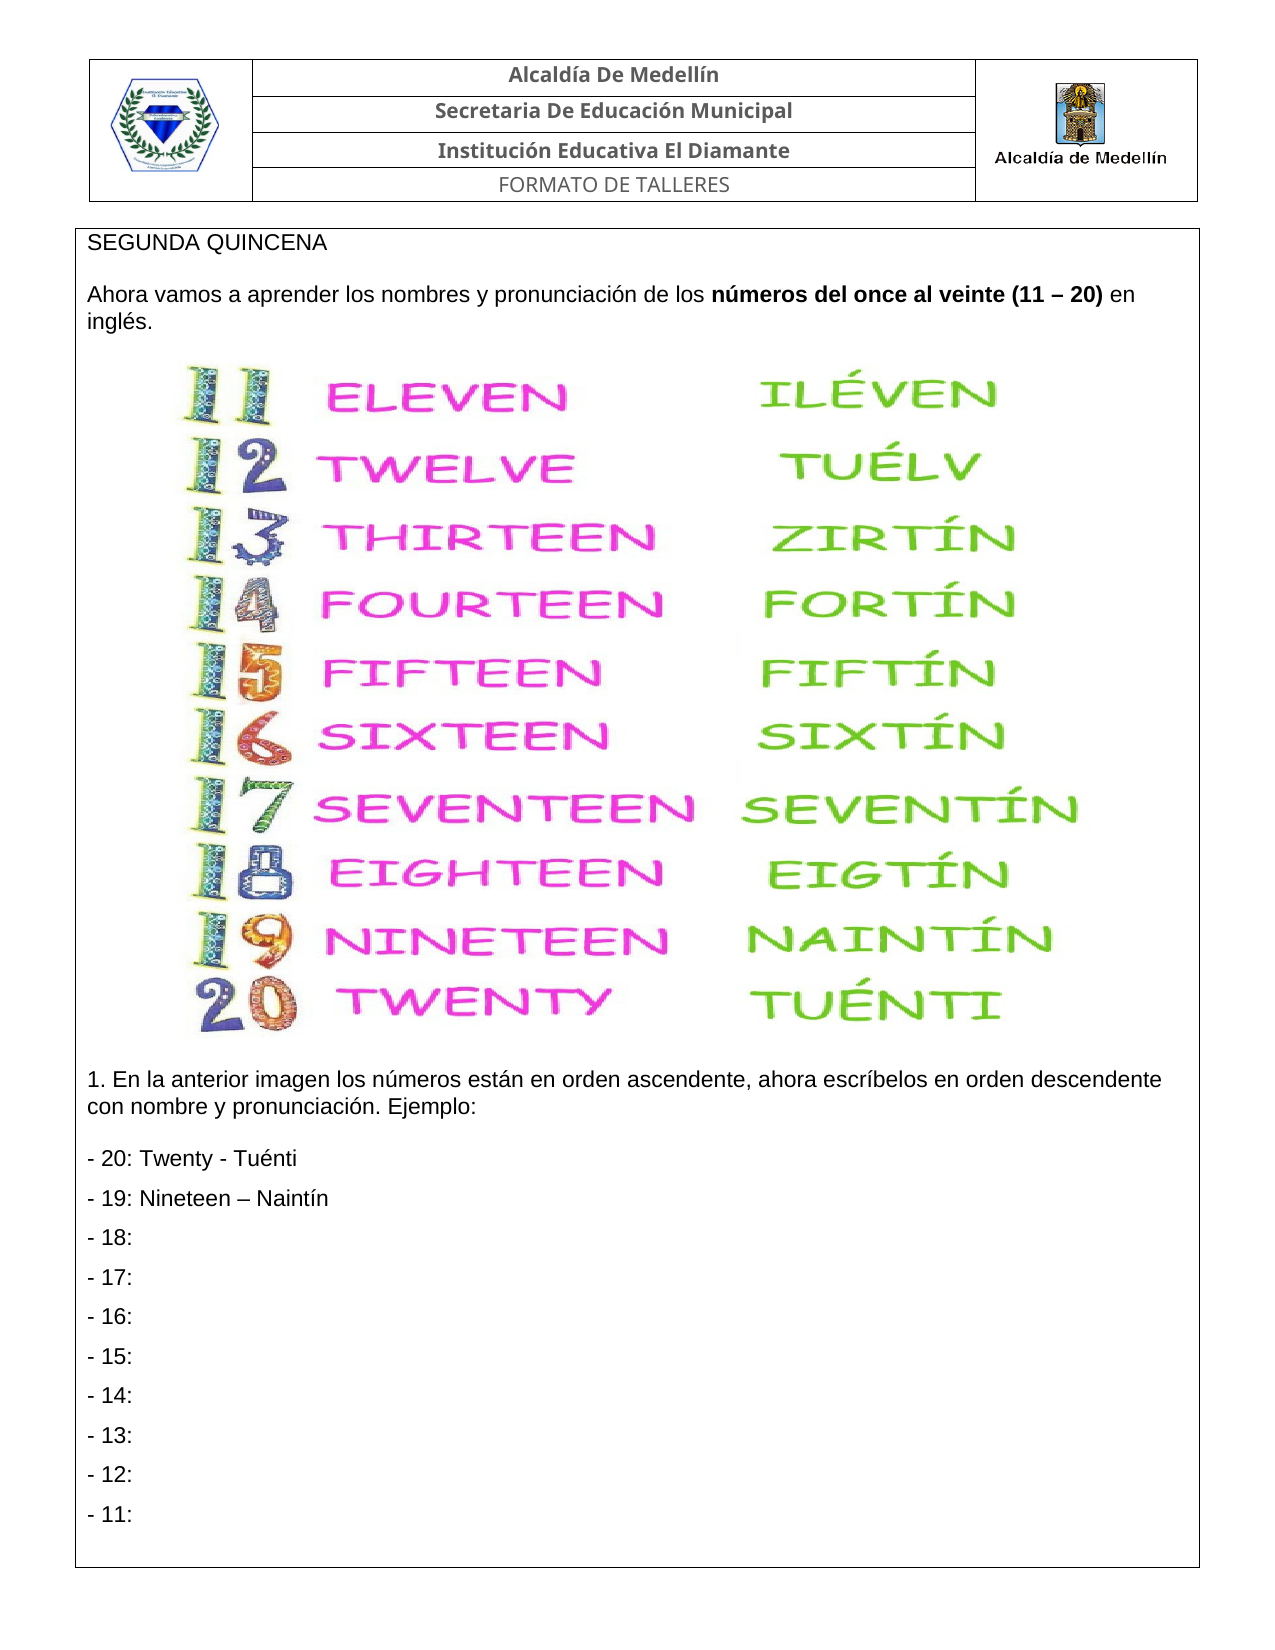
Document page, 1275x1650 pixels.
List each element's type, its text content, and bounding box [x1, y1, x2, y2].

picture [987, 60, 1173, 182]
picture [171, 360, 1104, 1040]
picture [110, 77, 220, 172]
